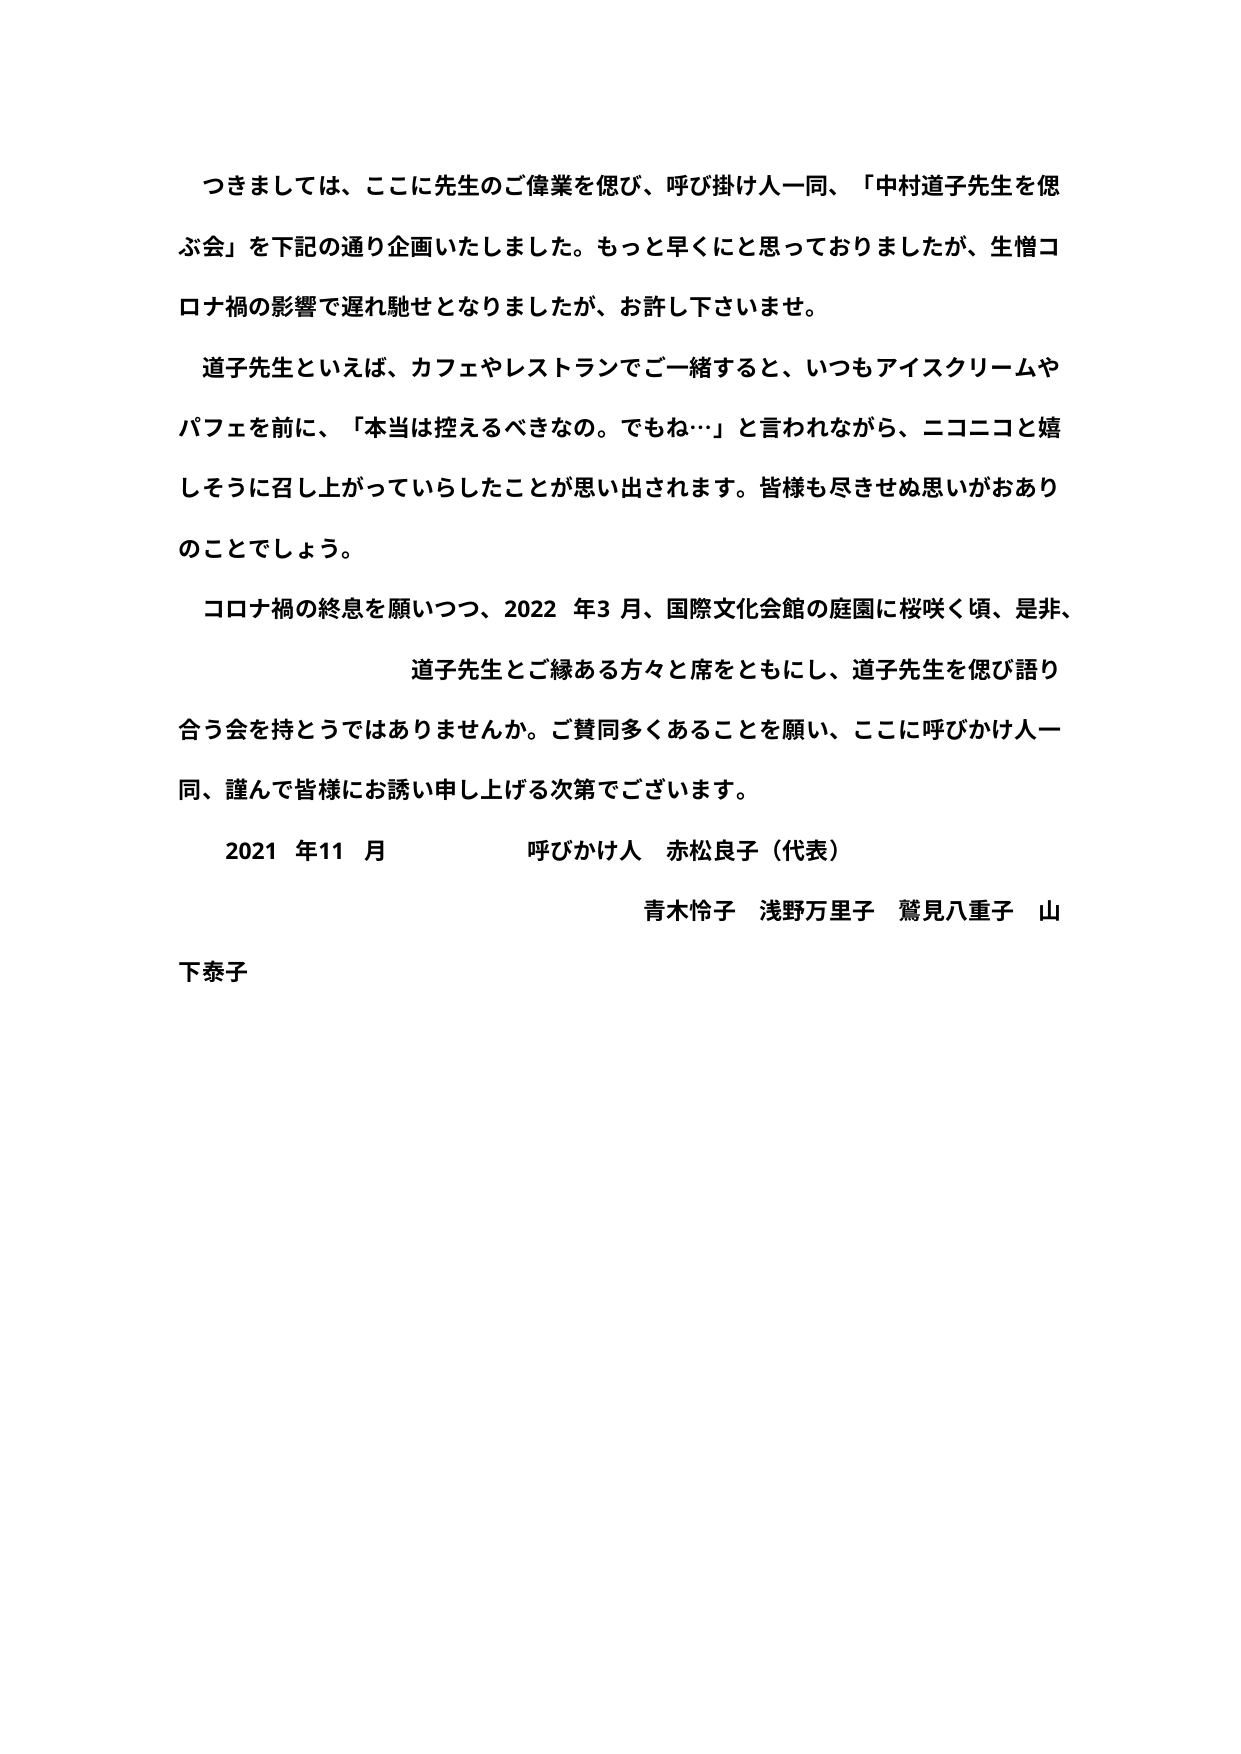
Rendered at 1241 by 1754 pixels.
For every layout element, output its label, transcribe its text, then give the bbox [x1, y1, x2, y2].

text 青木怜子 浅野万里子 鷲見八重子 山下泰子 [179, 879, 1061, 1000]
text つきましては、ここに先生のご偉業を偲び、呼び掛け人一同、「中村道子先生を偲ぶ会」を下記の通り企画いたしました。もっと早くにと思っておりましたが、生憎コロナ禍の影響で遅れ馳せとなりましたが、お許し下さいませ。 [179, 154, 1061, 336]
text 道子先生といえば、カフェやレストランでご一緒すると、いつもアイスクリームやパフェを前に、「本当は控えるべきなの。でもね…」と言われながら、ニコニコと嬉しそうに召し上がっていらしたことが思い出されます。皆様も尽きせぬ思いがおありのことでしょう。 [179, 336, 1061, 577]
text 2021年11月 呼びかけ人 赤松良子（代表） [179, 819, 1061, 879]
text コロナ禍の終息を願いつつ、2022年3月、国際文化会館の庭園に桜咲く頃、是非、 道子先生とご縁ある方々と席をともにし、道子先生を偲び語り合う会を持とうではありませんか。ご賛同多くあることを願い、ここに呼びかけ人一同、謹んで皆様にお誘い申し上げる次第でございます。 [179, 577, 1061, 819]
